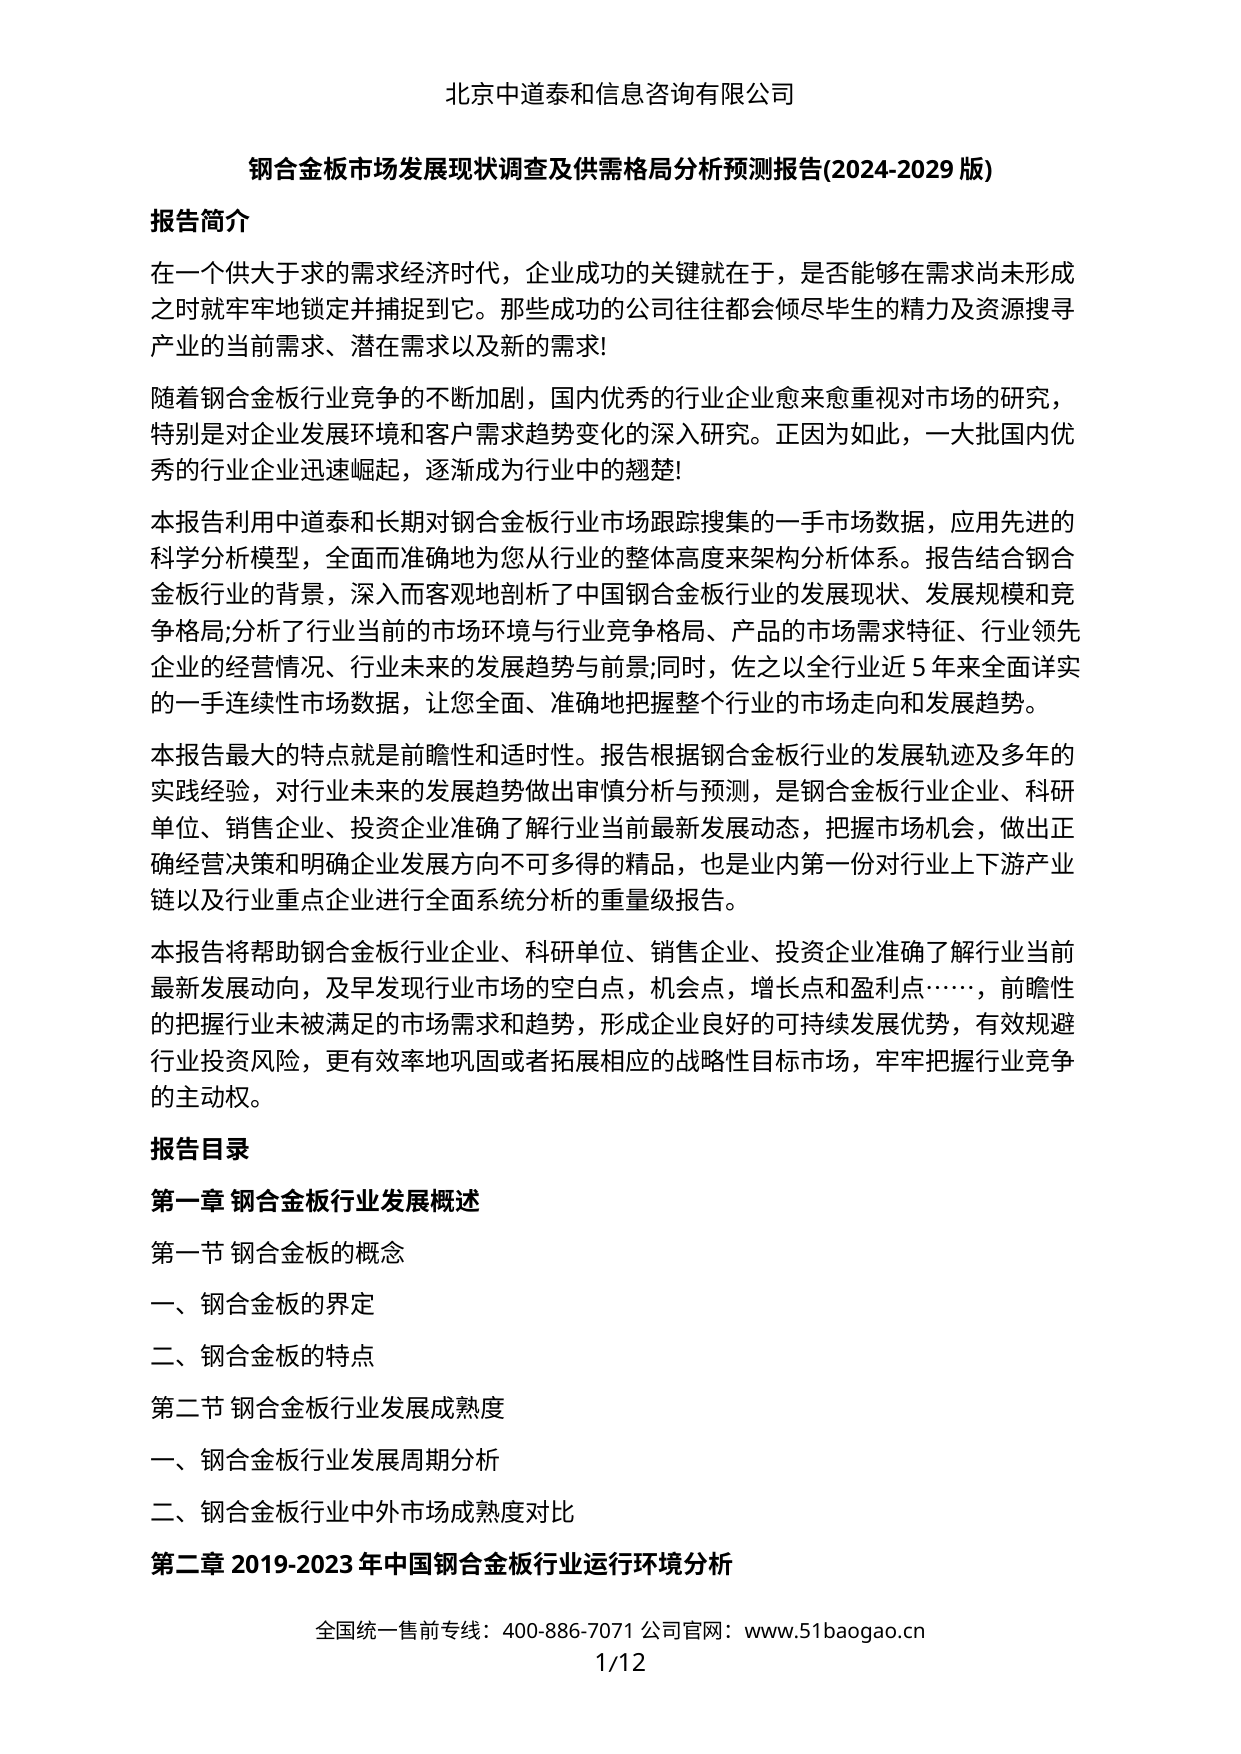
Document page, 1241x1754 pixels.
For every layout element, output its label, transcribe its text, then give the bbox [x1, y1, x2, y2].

text 报告简介 [150, 202, 1090, 238]
text 第一章 钢合金板行业发展概述 [150, 1181, 1090, 1217]
text 本报告利用中道泰和长期对钢合金板行业市场跟踪搜集的一手市场数据，应用先进的科学分析模型，全面而准确地为您从行业的整体高度来架构分析体系。报告结合钢合金板行业的背景，深入而客观地剖析了中国钢合金板行业的发展现状、发展规模和竞争格局;分析了行业当前的市场环境与行业竞争格局、产品的市场需求特征、行业领先企业的经营情况、行业未来的发展趋势与前景;同时，佐之以全行业近5年来全面详实的一手连续性市场数据，让您全面、准确地把握整个行业的市场走向和发展趋势。 [150, 502, 1090, 720]
text 本报告将帮助钢合金板行业企业、科研单位、销售企业、投资企业准确了解行业当前最新发展动向，及早发现行业市场的空白点，机会点，增长点和盈利点……，前瞻性的把握行业未被满足的市场需求和趋势，形成企业良好的可持续发展优势，有效规避行业投资风险，更有效率地巩固或者拓展相应的战略性目标市场，牢牢把握行业竞争的主动权。 [150, 932, 1090, 1114]
text 在一个供大于求的需求经济时代，企业成功的关键就在于，是否能够在需求尚未形成之时就牢牢地锁定并捕捉到它。那些成功的公司往往都会倾尽毕生的精力及资源搜寻产业的当前需求、潜在需求以及新的需求! [150, 254, 1090, 362]
text 报告目录 [150, 1129, 1090, 1166]
text 本报告最大的特点就是前瞻性和适时性。报告根据钢合金板行业的发展轨迹及多年的实践经验，对行业未来的发展趋势做出审慎分析与预测，是钢合金板行业企业、科研单位、销售企业、投资企业准确了解行业当前最新发展动态，把握市场机会，做出正确经营决策和明确企业发展方向不可多得的精品，也是业内第一份对行业上下游产业链以及行业重点企业进行全面系统分析的重量级报告。 [150, 736, 1090, 917]
text 一、钢合金板行业发展周期分析 [150, 1441, 1090, 1477]
text 随着钢合金板行业竞争的不断加剧，国内优秀的行业企业愈来愈重视对市场的研究，特别是对企业发展环境和客户需求趋势变化的深入研究。正因为如此，一大批国内优秀的行业企业迅速崛起，逐渐成为行业中的翘楚! [150, 378, 1090, 487]
text 第二节 钢合金板行业发展成熟度 [150, 1389, 1090, 1425]
text 钢合金板市场发展现状调查及供需格局分析预测报告(2024-2029版) [150, 150, 1090, 186]
text 二、钢合金板的特点 [150, 1337, 1090, 1373]
text 一、钢合金板的界定 [150, 1285, 1090, 1321]
text 第二章 2019-2023年中国钢合金板行业运行环境分析 [150, 1544, 1090, 1581]
text 第一节 钢合金板的概念 [150, 1233, 1090, 1269]
text 二、钢合金板行业中外市场成熟度对比 [150, 1492, 1090, 1529]
